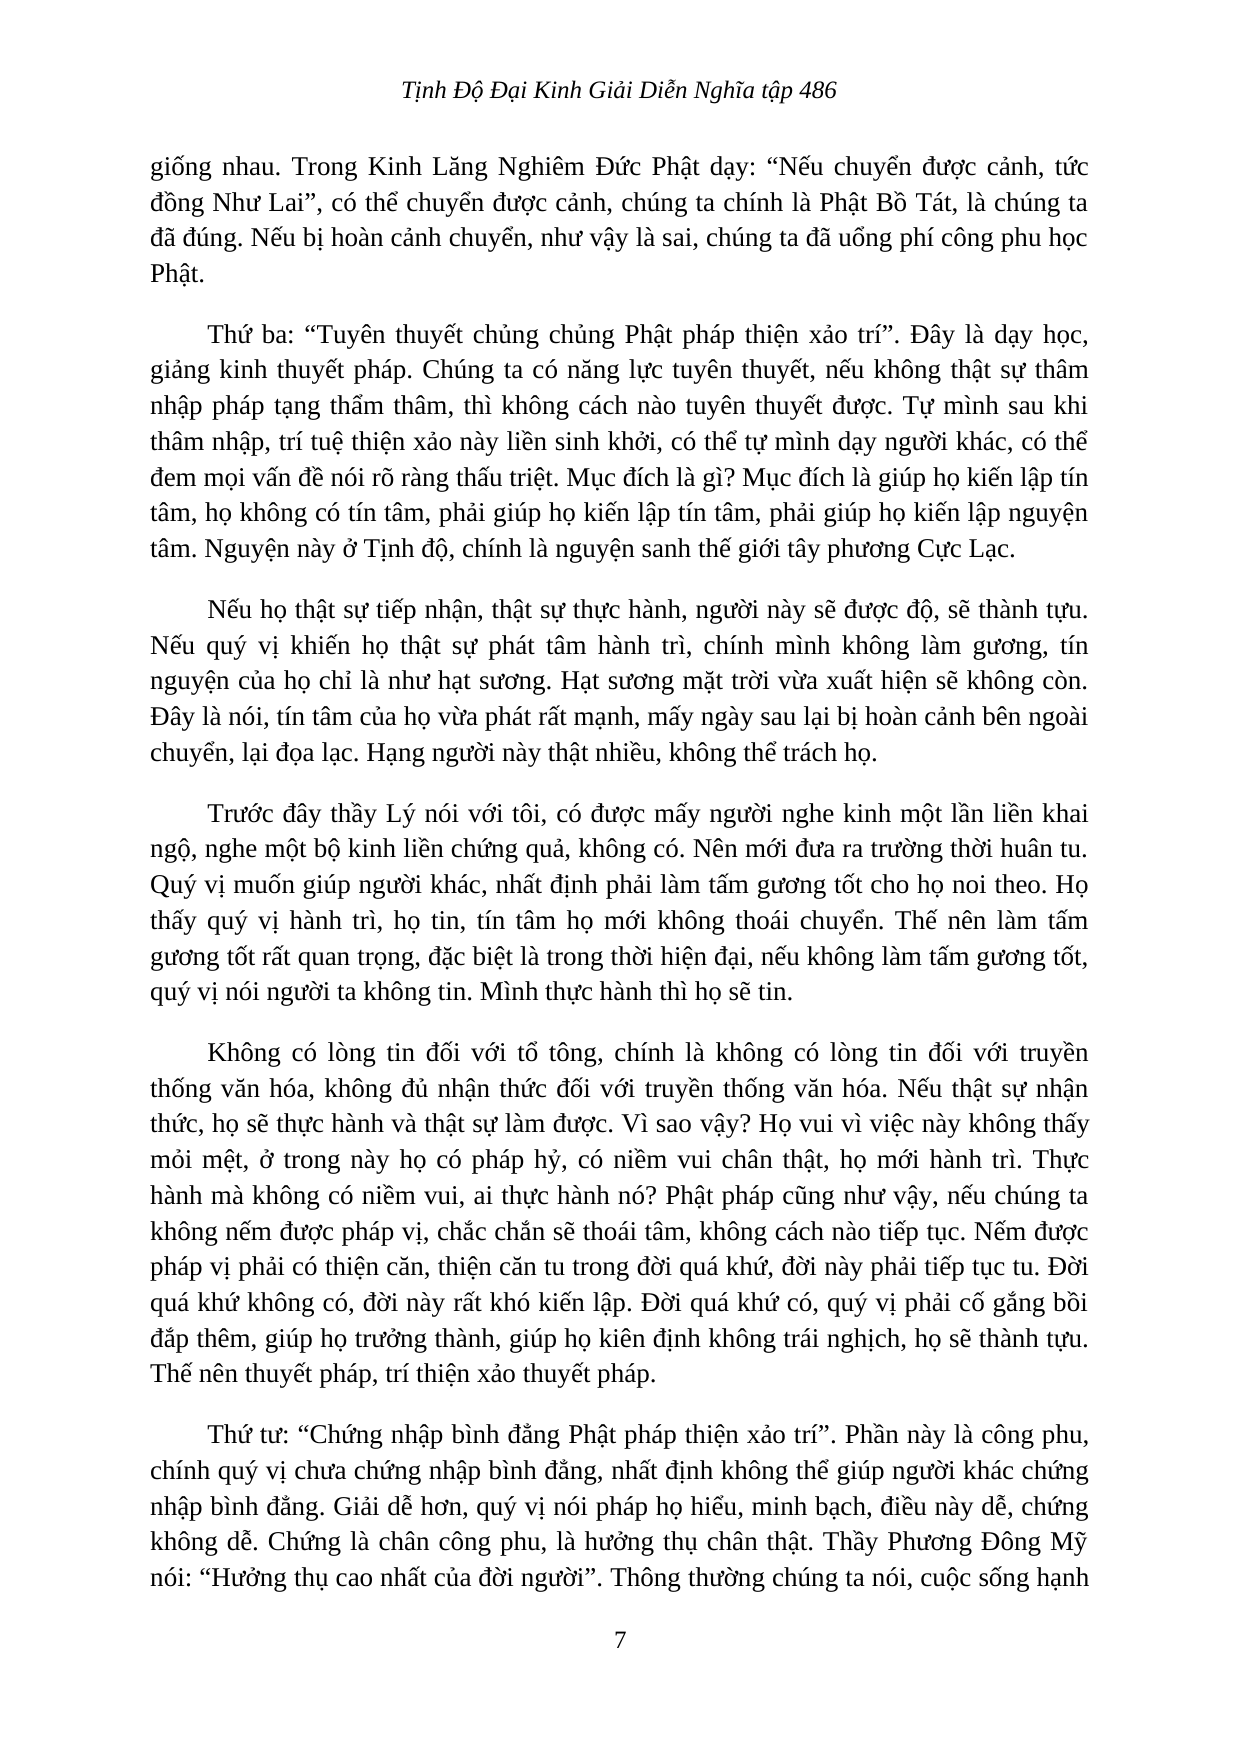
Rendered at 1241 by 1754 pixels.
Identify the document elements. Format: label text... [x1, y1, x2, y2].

text Không có lòng tin đối với tổ tông, chính là không có lòng tin đối với truyền thống văn hóa, không đủ nhận thức đối với truyền thống văn hóa. Nếu thật sự nhận thức, họ sẽ thực hành và thật sự làm được. Vì sao vậy? Họ vui vì việc này không thấy mỏi mệt, ở trong này họ có pháp hỷ, có niềm vui chân thật, họ mới hành trì. Thực hành mà không có niềm vui, ai thực hành nó? Phật pháp cũng như vậy, nếu chúng ta không nếm được pháp vị, chắc chắn sẽ thoái tâm, không cách nào tiếp tục. Nếm được pháp vị phải có thiện căn, thiện căn tu trong đời quá khứ, đời này phải tiếp tục tu. Đời quá khứ không có, đời này rất khó kiến lập. Đời quá khứ có, quý vị phải cố gắng bồi đắp thêm, giúp họ trưởng thành, giúp họ kiên định không trái nghịch, họ sẽ thành tựu. Thế nên thuyết pháp, trí thiện xảo thuyết pháp. [150, 1036, 1090, 1389]
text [150, 1418, 1090, 1592]
text Nếu họ thật sự tiếp nhận, thật sự thực hành, người này sẽ được độ, sẽ thành tựu. Nếu quý vị khiến họ thật sự phát tâm hành trì, chính mình không làm gương, tín nguyện của họ chỉ là như hạt sương. Hạt sương mặt trời vừa xuất hiện sẽ không còn. Đây là nói, tín tâm của họ vừa phát rất mạnh, mấy ngày sau lại bị hoàn cảnh bên ngoài chuyển, lại đọa lạc. Hạng người này thật nhiều, không thể trách họ. [150, 593, 1090, 767]
text Trước đây thầy Lý nói với tôi, có được mấy người nghe kinh một lần liền khai ngộ, nghe một bộ kinh liền chứng quả, không có. Nên mới đưa ra trường thời huân tu. Quý vị muốn giúp người khác, nhất định phải làm tấm gương tốt cho họ noi theo. Họ thấy quý vị hành trì, họ tin, tín tâm họ mới không thoái chuyển. Thế nên làm tấm gương tốt rất quan trọng, đặc biệt là trong thời hiện đại, nếu không làm tấm gương tốt, quý vị nói người ta không tin. Mình thực hành thì họ sẽ tin. [150, 797, 1090, 1006]
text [150, 150, 1090, 288]
text Thứ ba: “Tuyên thuyết chủng chủng Phật pháp thiện xảo trí”. Đây là dạy học, giảng kinh thuyết pháp. Chúng ta có năng lực tuyên thuyết, nếu không thật sự thâm nhập pháp tạng thẩm thâm, thì không cách nào tuyên thuyết được. Tự mình sau khi thâm nhập, trí tuệ thiện xảo này liền sinh khởi, có thể tự mình dạy người khác, có thể đem mọi vấn đề nói rõ ràng thấu triệt. Mục đích là gì? Mục đích là giúp họ kiến lập tín tâm, họ không có tín tâm, phải giúp họ kiến lập tín tâm, phải giúp họ kiến lập nguyện tâm. Nguyện này ở Tịnh độ, chính là nguyện sanh thế giới tây phương Cực Lạc. [150, 318, 1090, 563]
